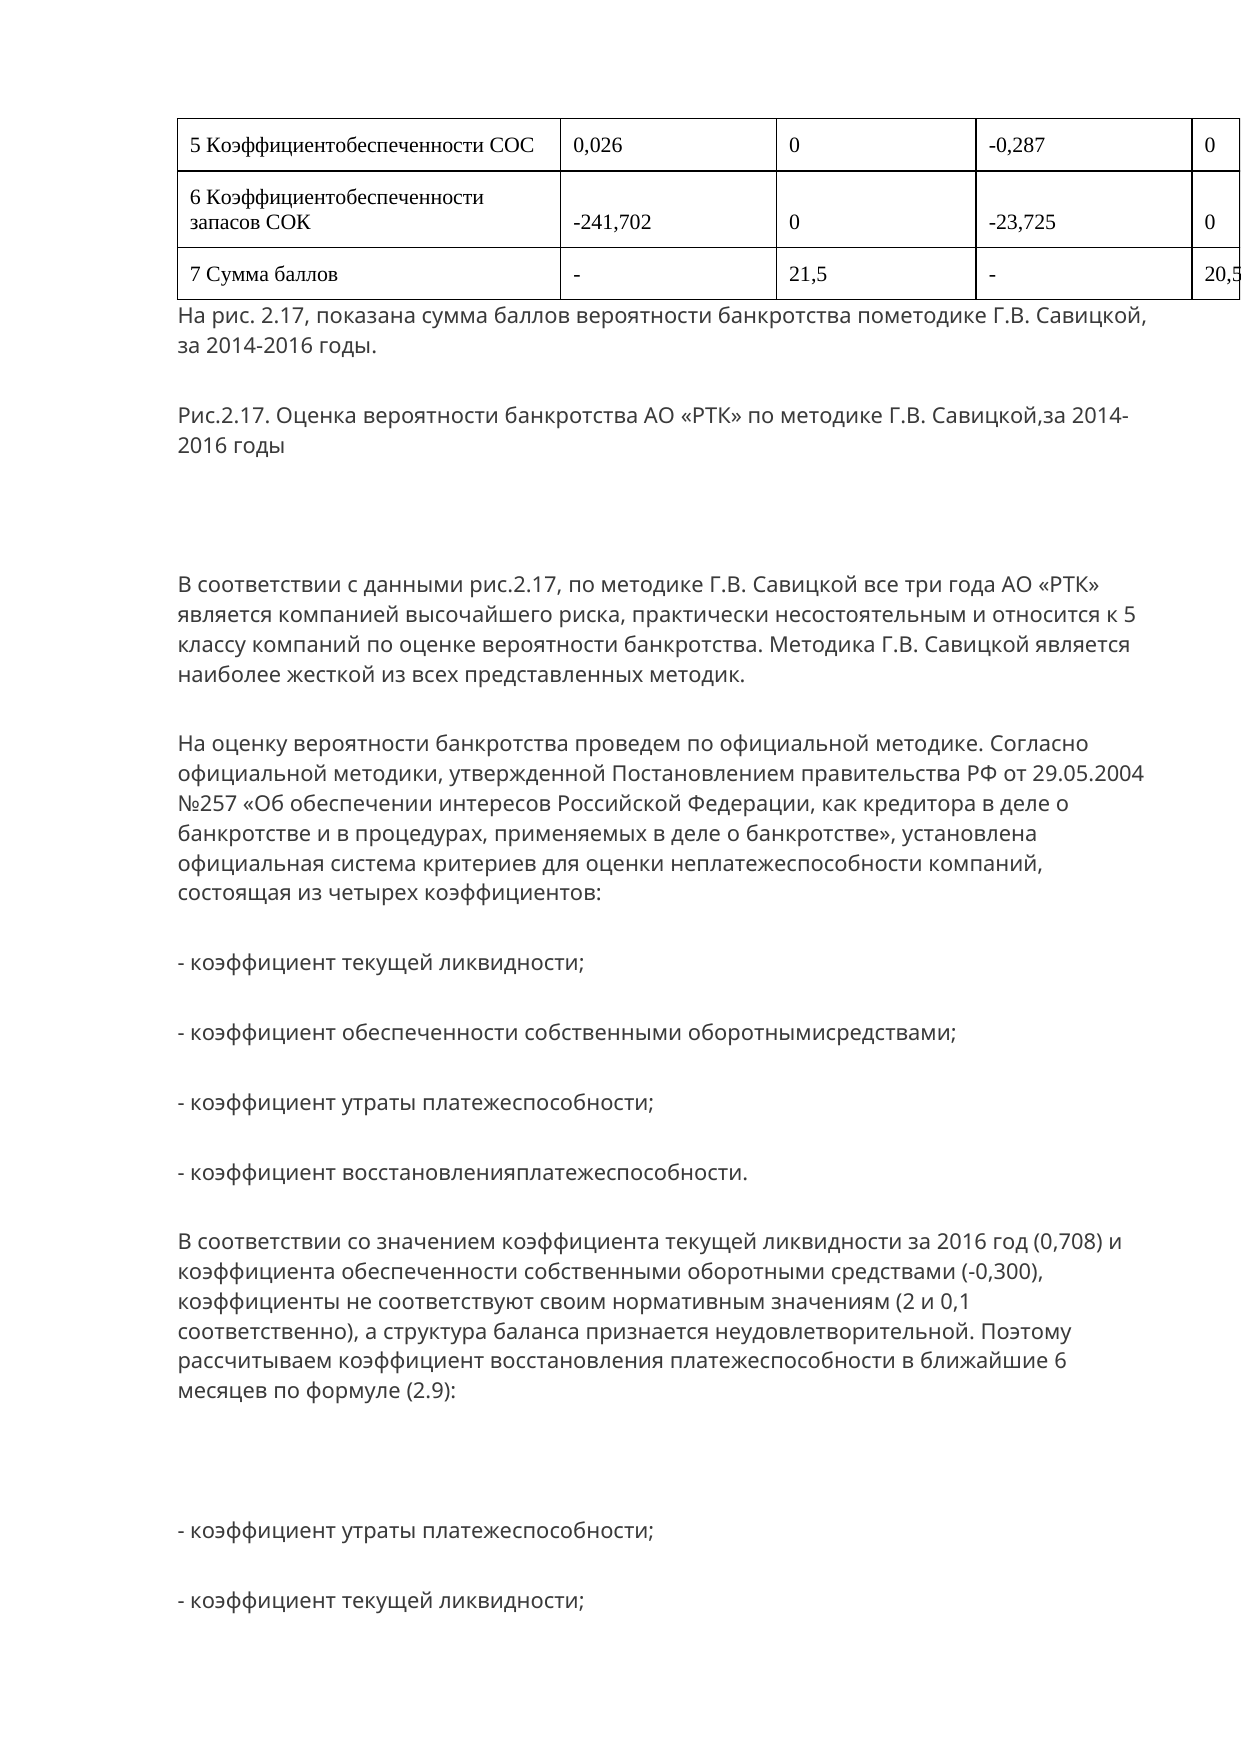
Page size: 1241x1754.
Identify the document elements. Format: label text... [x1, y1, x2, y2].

table_cell 21,5 [777, 248, 975, 299]
text - коэффициент обеспеченности собственными оборотнымисредствами; [177, 1017, 1152, 1047]
text - коэффициент восстановленияплатежеспособности. [177, 1156, 1152, 1186]
table_cell 0,026 [561, 119, 776, 170]
table_cell -241,702 [561, 172, 776, 247]
text - коэффициент текущей ликвидности; [177, 947, 1152, 977]
text В соответствии с данными рис.2.17, по методике Г.В. Савицкой все три года АО «РТК» является компанией высочайшего риска, практически несостоятельным и относится к 5 классу компаний по оценке вероятности банкротства. Методика Г.В. Савицкой является наиболее жесткой из всех представленных методик. [177, 569, 1152, 688]
table_cell -23,725 [977, 172, 1191, 247]
text На рис. 2.17, показана сумма баллов вероятности банкротства пометодике Г.В. Савицкой, за 2014-2016 годы. [177, 300, 1152, 360]
table_cell - [561, 248, 776, 299]
table_cell 0 [777, 119, 975, 170]
text - коэффициент текущей ликвидности; [177, 1584, 1152, 1614]
text Рис.2.17. Оценка вероятности банкротства АО «РТК» по методике Г.В. Савицкой,за 2014-2016 годы [177, 400, 1152, 459]
text - коэффициент утраты платежеспособности; [177, 1515, 1152, 1544]
table_cell 7 Сумма баллов [178, 248, 560, 299]
table_cell - [977, 248, 1191, 299]
table_cell 0 [777, 172, 975, 247]
text На оценку вероятности банкротства проведем по официальной методике. Согласно официальной методики, утвержденной Постановлением правительства РФ от 29.05.2004 №257 «Об обеспечении интересов Российской Федерации, как кредитора в деле о банкротстве и в процедурах, применяемых в деле о банкротстве», установлена официальная система критериев для оценки неплатежеспособности компаний, состоящая из четырех коэффициентов: [177, 728, 1152, 907]
text В соответствии со значением коэффициента текущей ликвидности за 2016 год (0,708) и коэффициента обеспеченности собственными оборотными средствами (-0,300), коэффициенты не соответствуют своим нормативным значениям (2 и 0,1 соответственно), а структура баланса признается неудовлетворительной. Поэтому рассчитываем коэффициент восстановления платежеспособности в ближайшие 6 месяцев по формуле (2.9): [177, 1226, 1152, 1405]
table_cell 20,5 [1193, 248, 1239, 299]
table_cell 5 Коэффициентобеспеченности СОС [178, 119, 560, 170]
text - коэффициент утраты платежеспособности; [177, 1087, 1152, 1116]
table_cell 0 [1193, 119, 1239, 170]
table_cell -0,287 [977, 119, 1191, 170]
table_cell 0 [1193, 172, 1239, 247]
table_cell 6 Коэффициентобеспеченности запасов СОК [178, 172, 560, 247]
